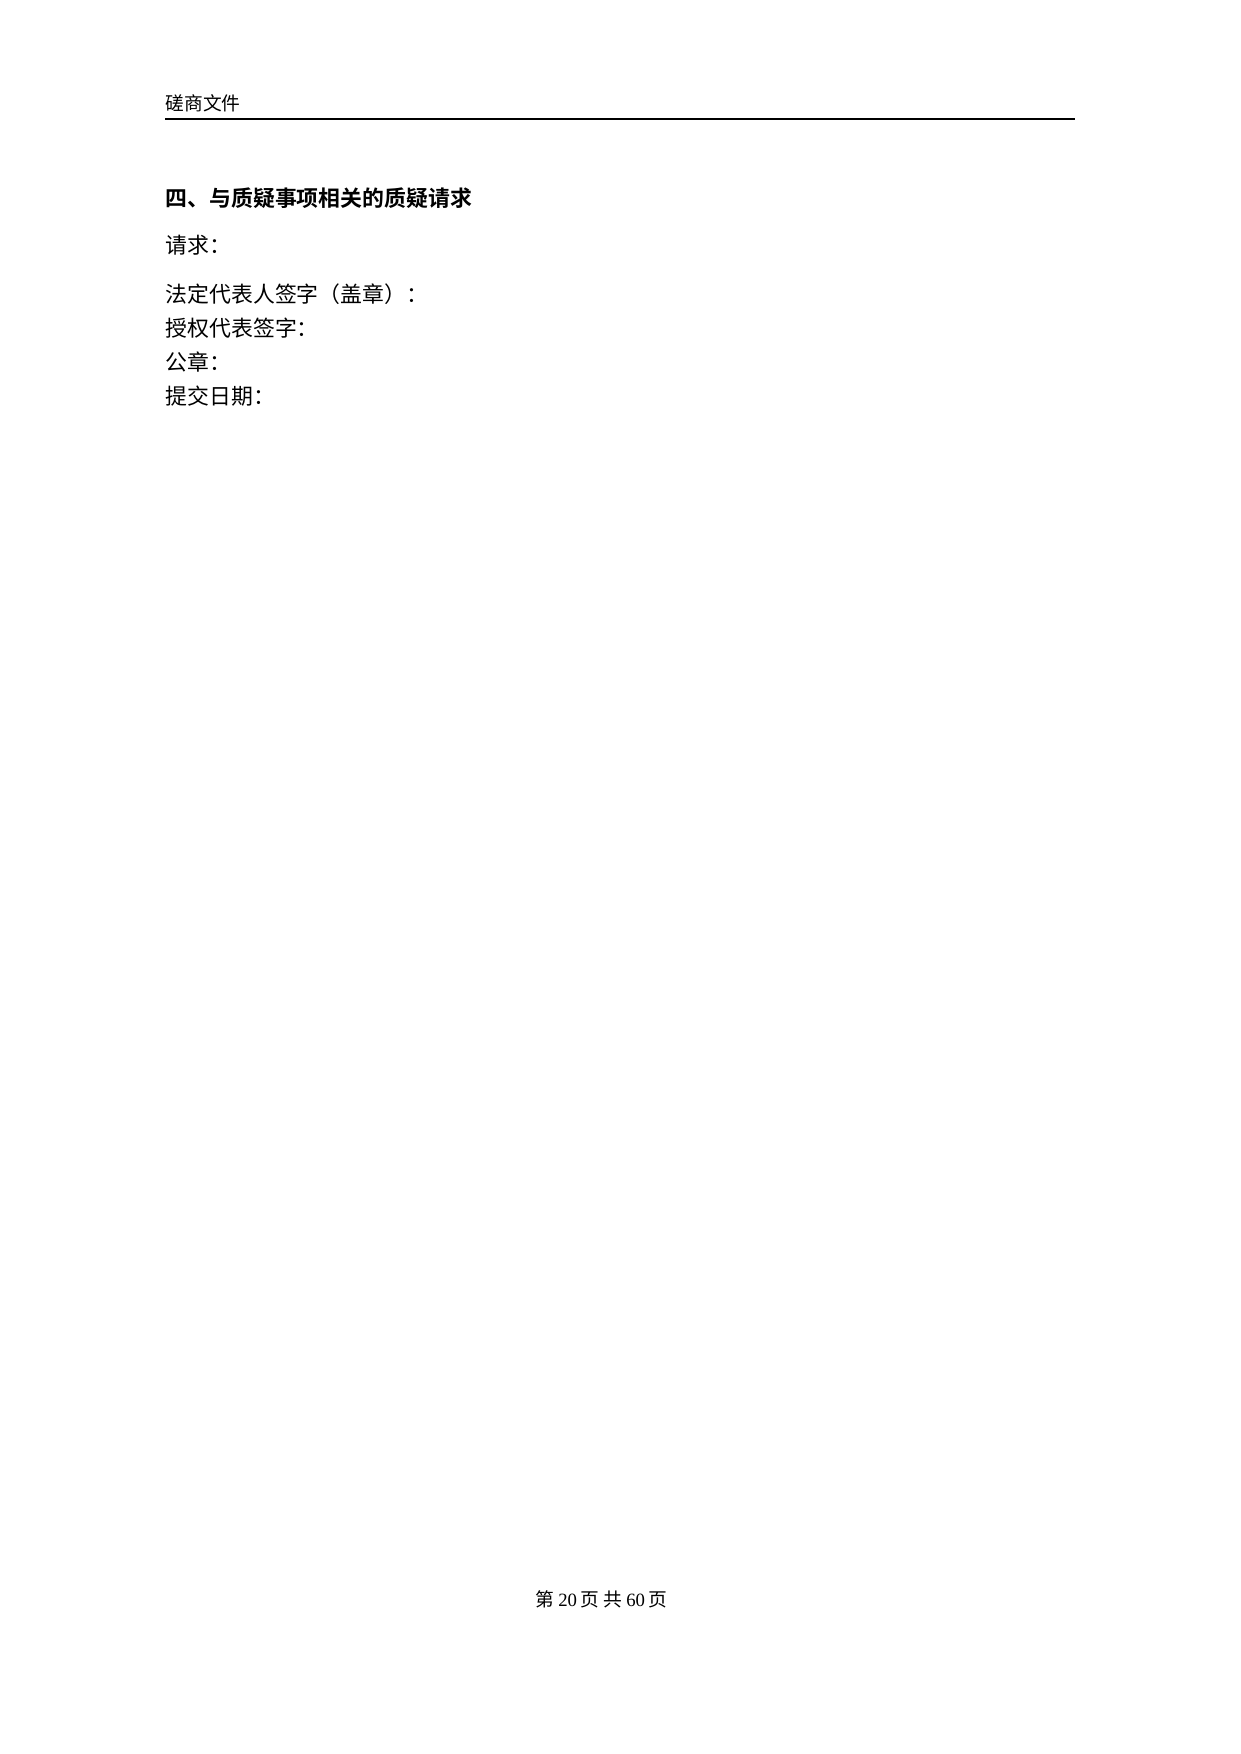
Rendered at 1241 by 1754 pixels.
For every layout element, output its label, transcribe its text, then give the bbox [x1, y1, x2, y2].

text 提交日期： [165, 378, 1075, 412]
text 请求： [165, 228, 1075, 260]
text 法定代表人签字（盖章）： [165, 276, 1075, 310]
text 四、与质疑事项相关的质疑请求 [165, 181, 1075, 212]
text 授权代表签字： [165, 310, 1075, 344]
text 公章： [165, 344, 1075, 378]
